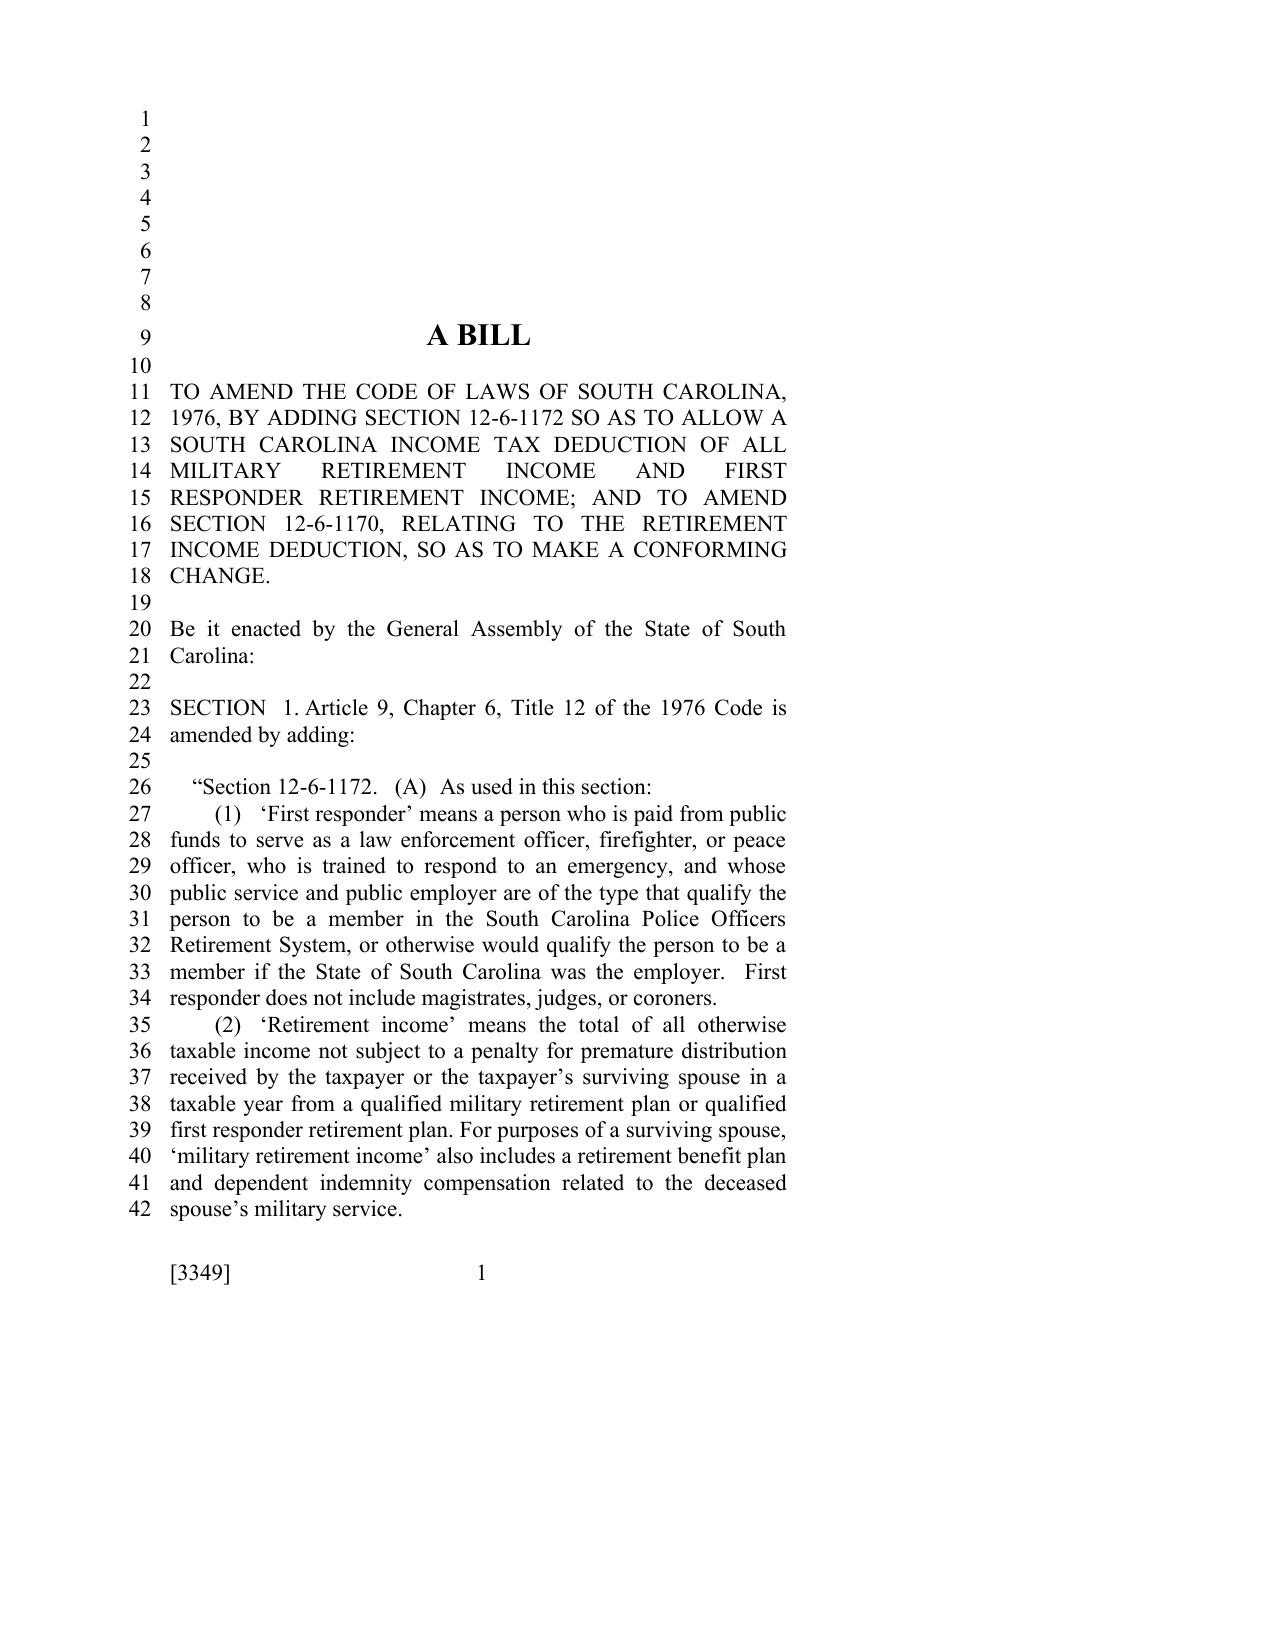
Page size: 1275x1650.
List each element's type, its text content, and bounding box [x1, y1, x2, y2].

text (2) ‘Retirement income’ means the total of all otherwise taxable income not subject to a penalty for premature distribution received by the taxpayer or the taxpayer’s surviving spouse in a taxable year from a qualified military retirement plan or qualified first responder retirement plan. For purposes of a surviving spouse, ‘military retirement income’ also includes a retirement benefit plan and dependent indemnity compensation related to the deceased spouse’s military service. [169, 1011, 787, 1221]
text A BILL [169, 316, 787, 352]
text TO AMEND THE CODE OF LAWS OF SOUTH CAROLINA, 1976, BY ADDING SECTION 12-6-1172 SO AS TO ALLOW A SOUTH CAROLINA INCOME TAX DEDUCTION OF ALL MILITARY RETIREMENT INCOME AND FIRST RESPONDER RETIREMENT INCOME; AND TO AMEND SECTION 12-6-1170, RELATING TO THE RETIREMENT INCOME DEDUCTION, SO AS TO MAKE A CONFORMING CHANGE. [169, 378, 787, 589]
text SECTION 1. Article 9, Chapter 6, Title 12 of the 1976 Code is amended by adding: [169, 694, 787, 747]
text (1) ‘First responder’ means a person who is paid from public funds to serve as a law enforcement officer, firefighter, or peace officer, who is trained to respond to an emergency, and whose public service and public employer are of the type that qualify the person to be a member in the South Carolina Police Officers Retirement System, or otherwise would qualify the person to be a member if the State of South Carolina was the employer. First responder does not include magistrates, judges, or coroners. [169, 800, 787, 1011]
text Be it enacted by the General Assembly of the State of South Carolina: [169, 615, 787, 668]
text “Section 12-6-1172. (A) As used in this section: [169, 773, 787, 800]
